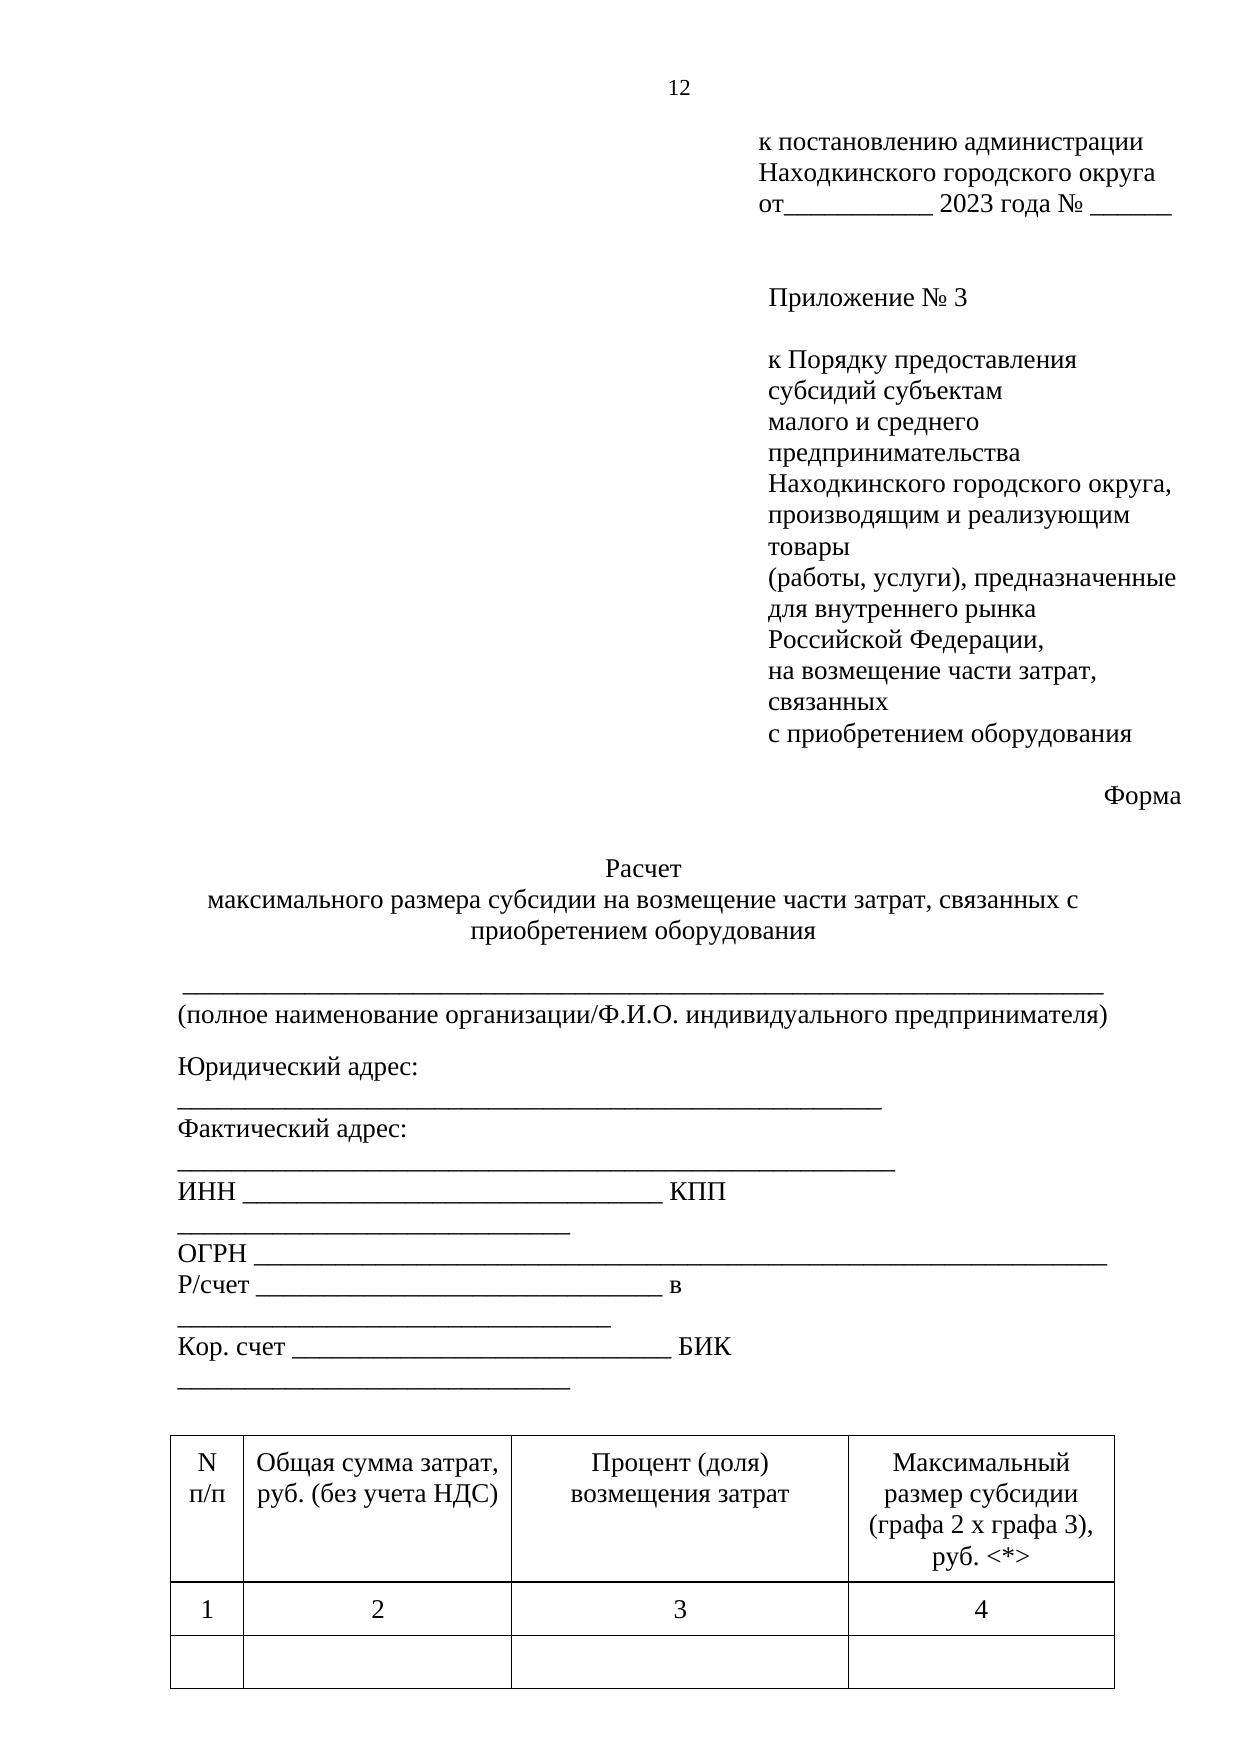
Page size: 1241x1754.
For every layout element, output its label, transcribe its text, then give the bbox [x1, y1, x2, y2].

table_header Процент (доля) возмещения затрат [512, 1436, 848, 1581]
text (работы, услуги), предназначенные [768, 561, 1181, 592]
text с приобретением оборудования [768, 717, 1181, 748]
text производящим и реализующим товары [768, 499, 1181, 561]
text Российской Федерации, [768, 623, 1181, 654]
text малого и среднего предпринимательства [768, 405, 1181, 467]
table_cell Юридический адрес: ____________________________________________________ Фактический адрес: _____________________________________________________ ИНН _______________________________ КПП _____________________________ ОГРН _______________________________________________________________ Р/счет ______________________________ в ________________________________ Кор. счет ____________________________ БИК _____________________________ [171, 1040, 1116, 1403]
table_cell [512, 1636, 848, 1688]
table_cell [244, 1636, 511, 1688]
text для внутреннего рынка [768, 592, 1181, 623]
text субсидий субъектам [768, 374, 1181, 405]
text Находкинского городского округа [177, 156, 1181, 187]
text от___________ 2023 года № ______ [177, 187, 1181, 218]
text Находкинского городского округа, [768, 467, 1181, 499]
text на возмещение части затрат, связанных [768, 654, 1181, 717]
table_cell [171, 1636, 243, 1688]
table_cell 2 [244, 1583, 511, 1635]
table_cell 3 [512, 1583, 848, 1635]
table_cell ____________________________________________________________________ (полное наименование организации/Ф.И.О. индивидуального предпринимателя) [171, 956, 1116, 1039]
table_cell 1 [171, 1583, 243, 1635]
text Форма [177, 779, 1181, 810]
table_header N п/п [171, 1436, 243, 1581]
text к постановлению администрации [177, 125, 1181, 156]
table_cell 4 [849, 1583, 1114, 1635]
table_header Максимальный размер субсидии (графа 2 x графа 3), руб. <*> [849, 1436, 1114, 1581]
table_cell [849, 1636, 1114, 1688]
table_header Общая сумма затрат, руб. (без учета НДС) [244, 1436, 511, 1581]
text к Порядку предоставления [768, 343, 1181, 374]
text Приложение № 3 [177, 281, 1181, 312]
table_header Расчет максимального размера субсидии на возмещение части затрат, связанных с приобретением оборудования [171, 841, 1116, 956]
